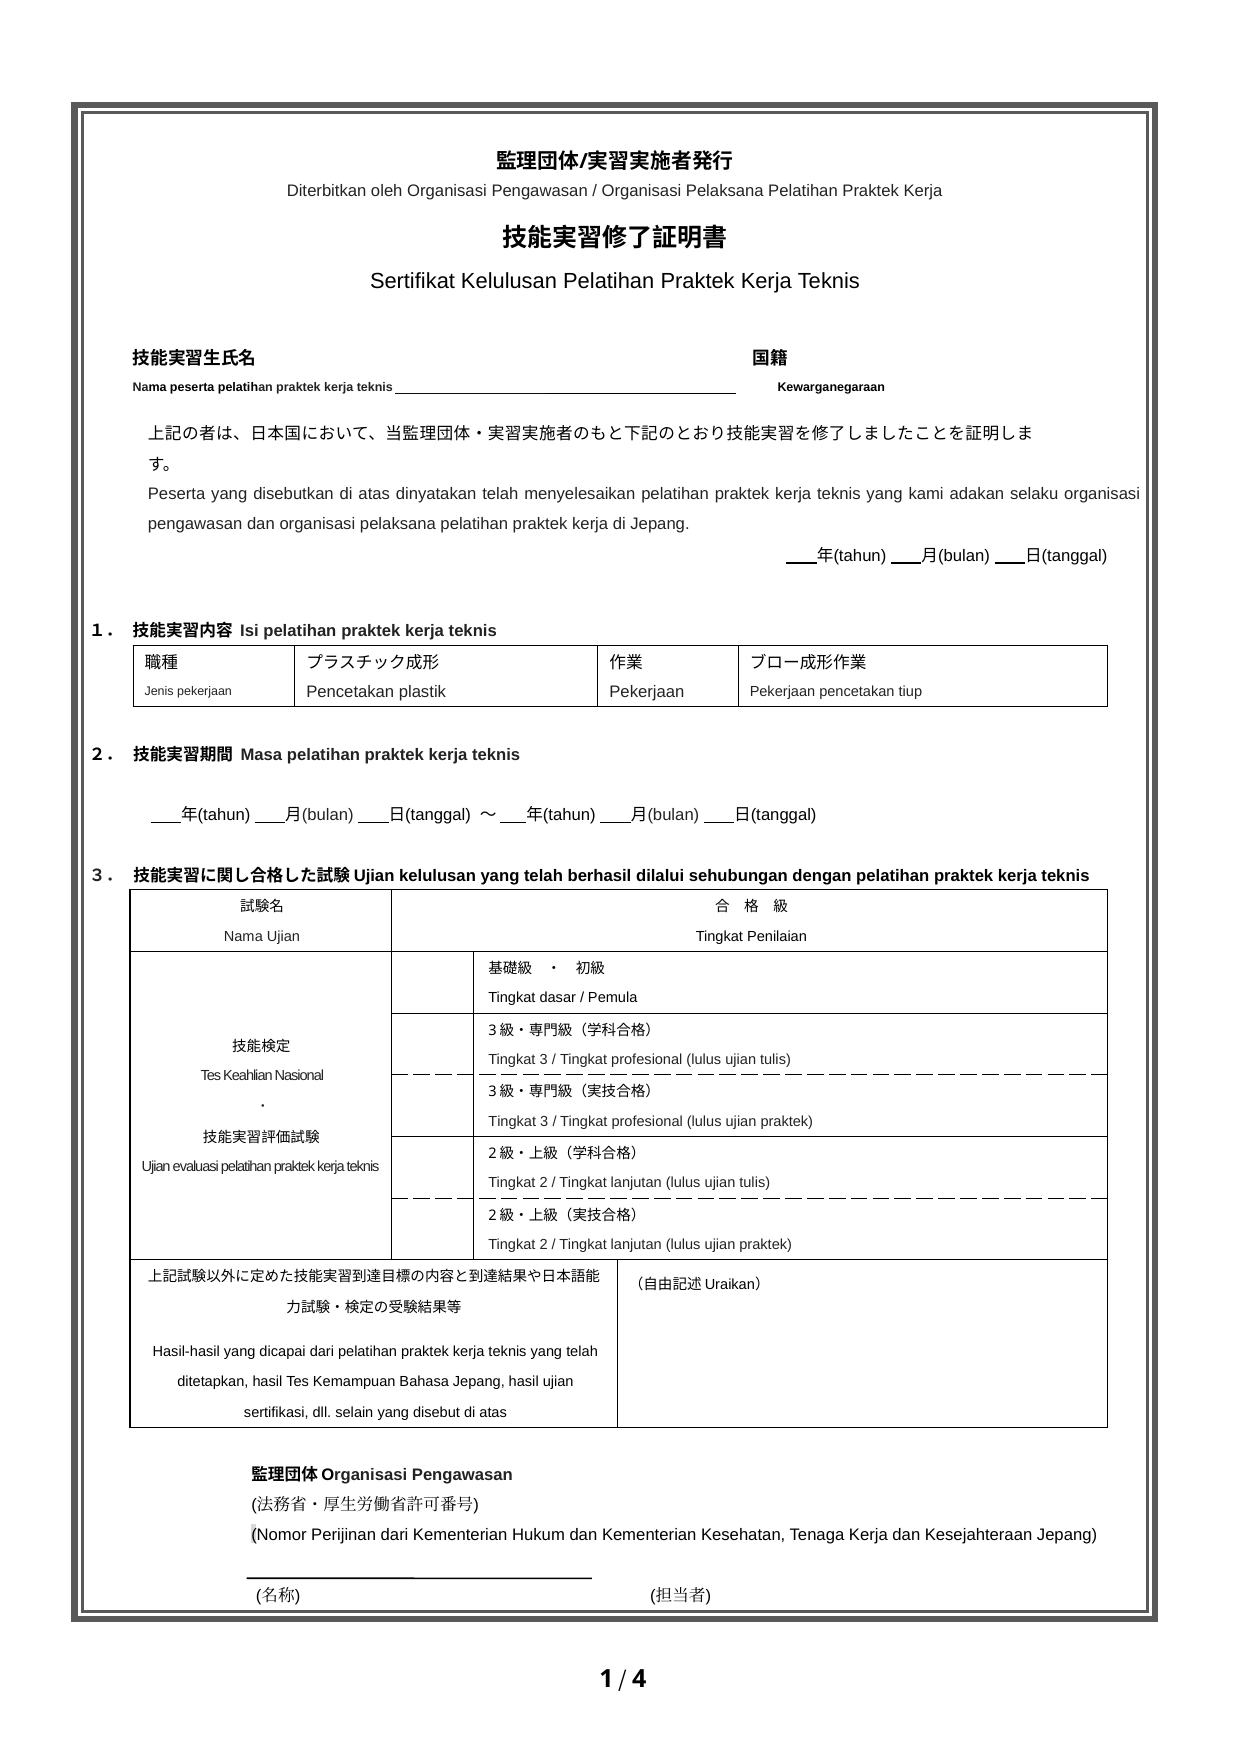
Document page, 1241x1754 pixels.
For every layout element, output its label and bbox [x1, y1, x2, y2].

table_header [78, 108, 1152, 1610]
